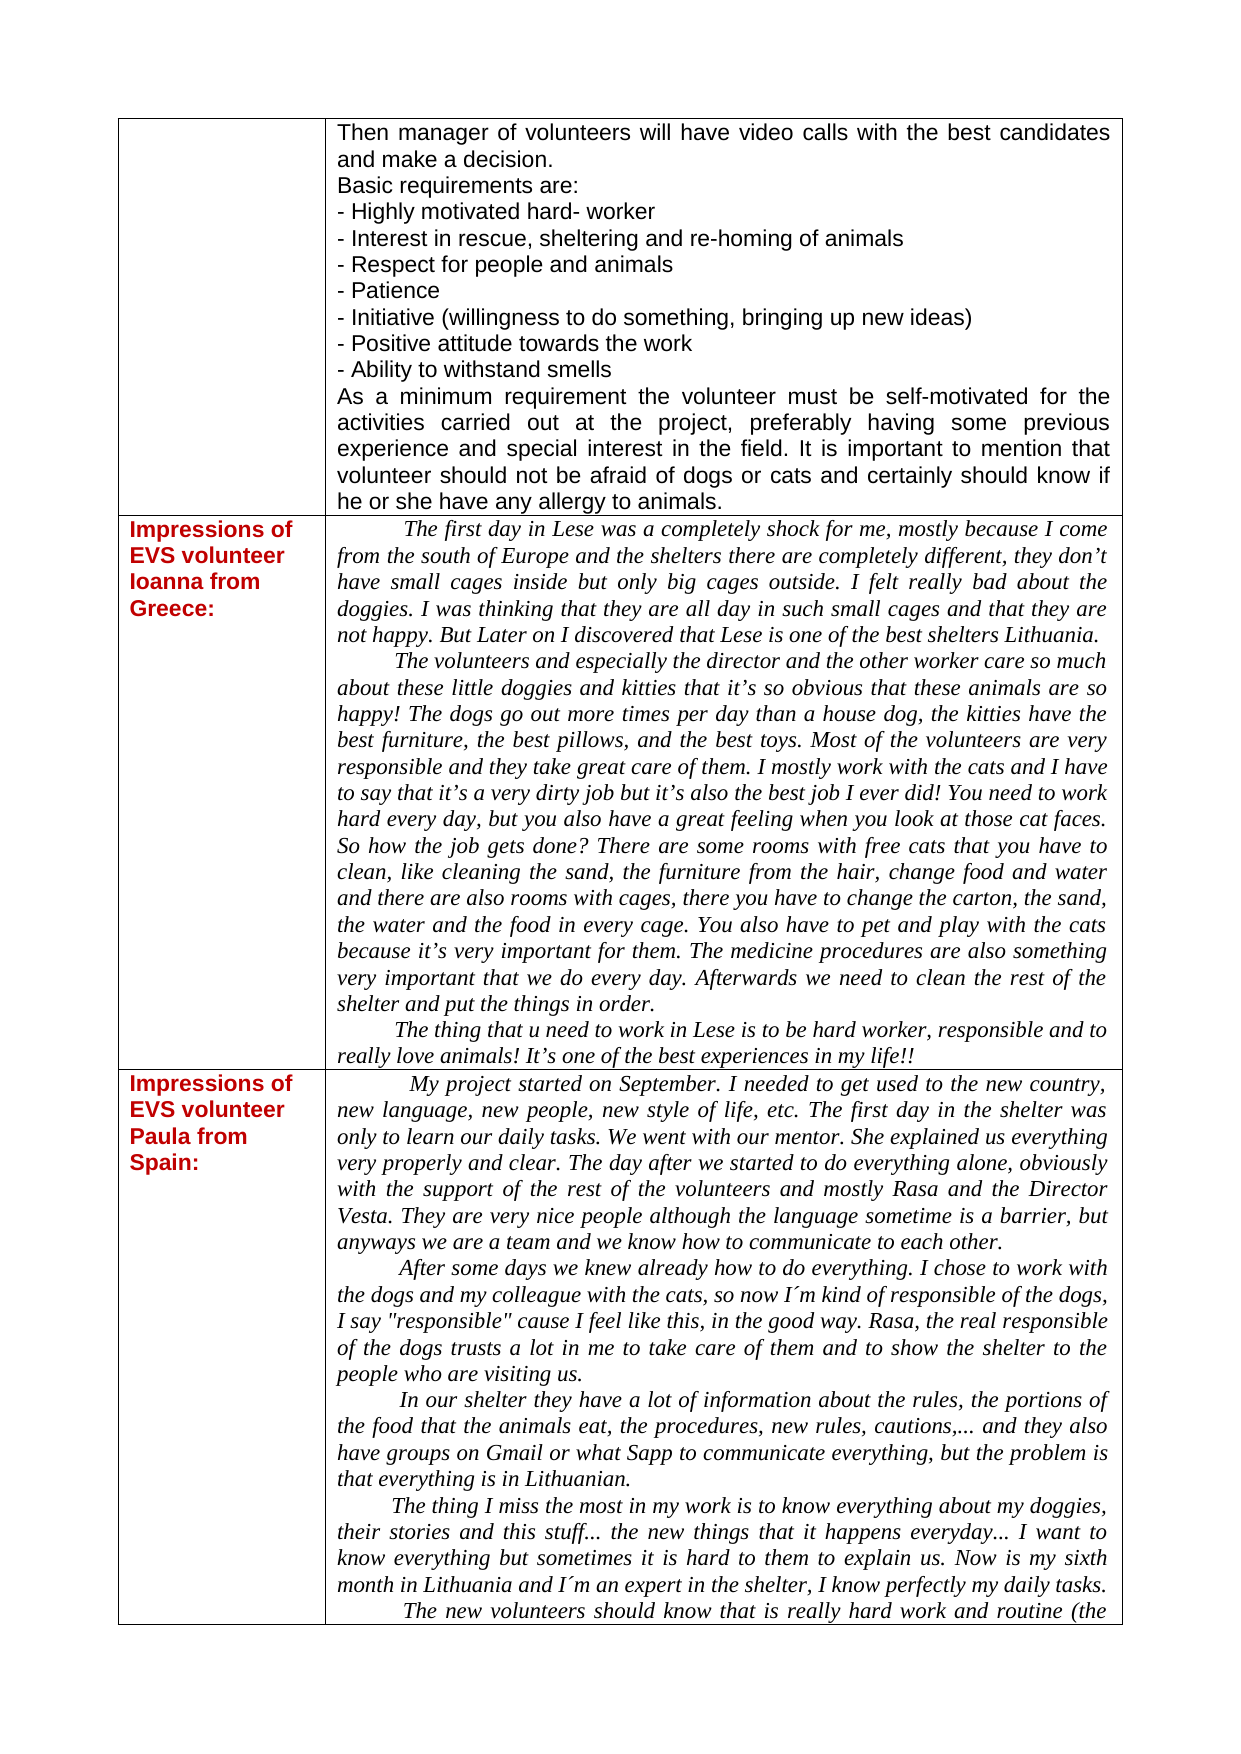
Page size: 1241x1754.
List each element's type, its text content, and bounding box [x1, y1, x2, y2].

table_cell Impressions of EVS volunteer Ioanna from Greece: [119, 516, 325, 1069]
table_cell Impressions of EVS volunteer Paula from Spain: [119, 1070, 325, 1623]
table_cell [119, 119, 325, 514]
table_cell The first day in Lese was a completely shock for me, mostly because I come from the south of Europe and the shelters there are completely different, they don’t have small cages inside but only big cages outside. I felt really bad about the doggies. I was thinking that they are all day in such small cages and that they are not happy. But Later on I discovered that Lese is one of the best shelters Lithuania. The volunteers and especially the director and the other worker care so much about these little doggies and kitties that it’s so obvious that these animals are so happy! The dogs go out more times per day than a house dog, the kitties have the best furniture, the best pillows, and the best toys. Most of the volunteers are very responsible and they take great care of them. I mostly work with the cats and I have to say that it’s a very dirty job but it’s also the best job I ever did! You need to work hard every day, but you also have a great feeling when you look at those cat faces. So how the job gets done? There are some rooms with free cats that you have to clean, like cleaning the sand, the furniture from the hair, change food and water and there are also rooms with cages, there you have to change the carton, the sand, the water and the food in every cage. You also have to pet and play with the cats because it’s very important for them. The medicine procedures are also something very important that we do every day. Afterwards we need to clean the rest of the shelter and put the things in order. The thing that u need to work in Lese is to be hard worker, responsible and to really love animals! It’s one of the best experiences in my life!! [326, 516, 1122, 1069]
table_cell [326, 119, 1122, 514]
